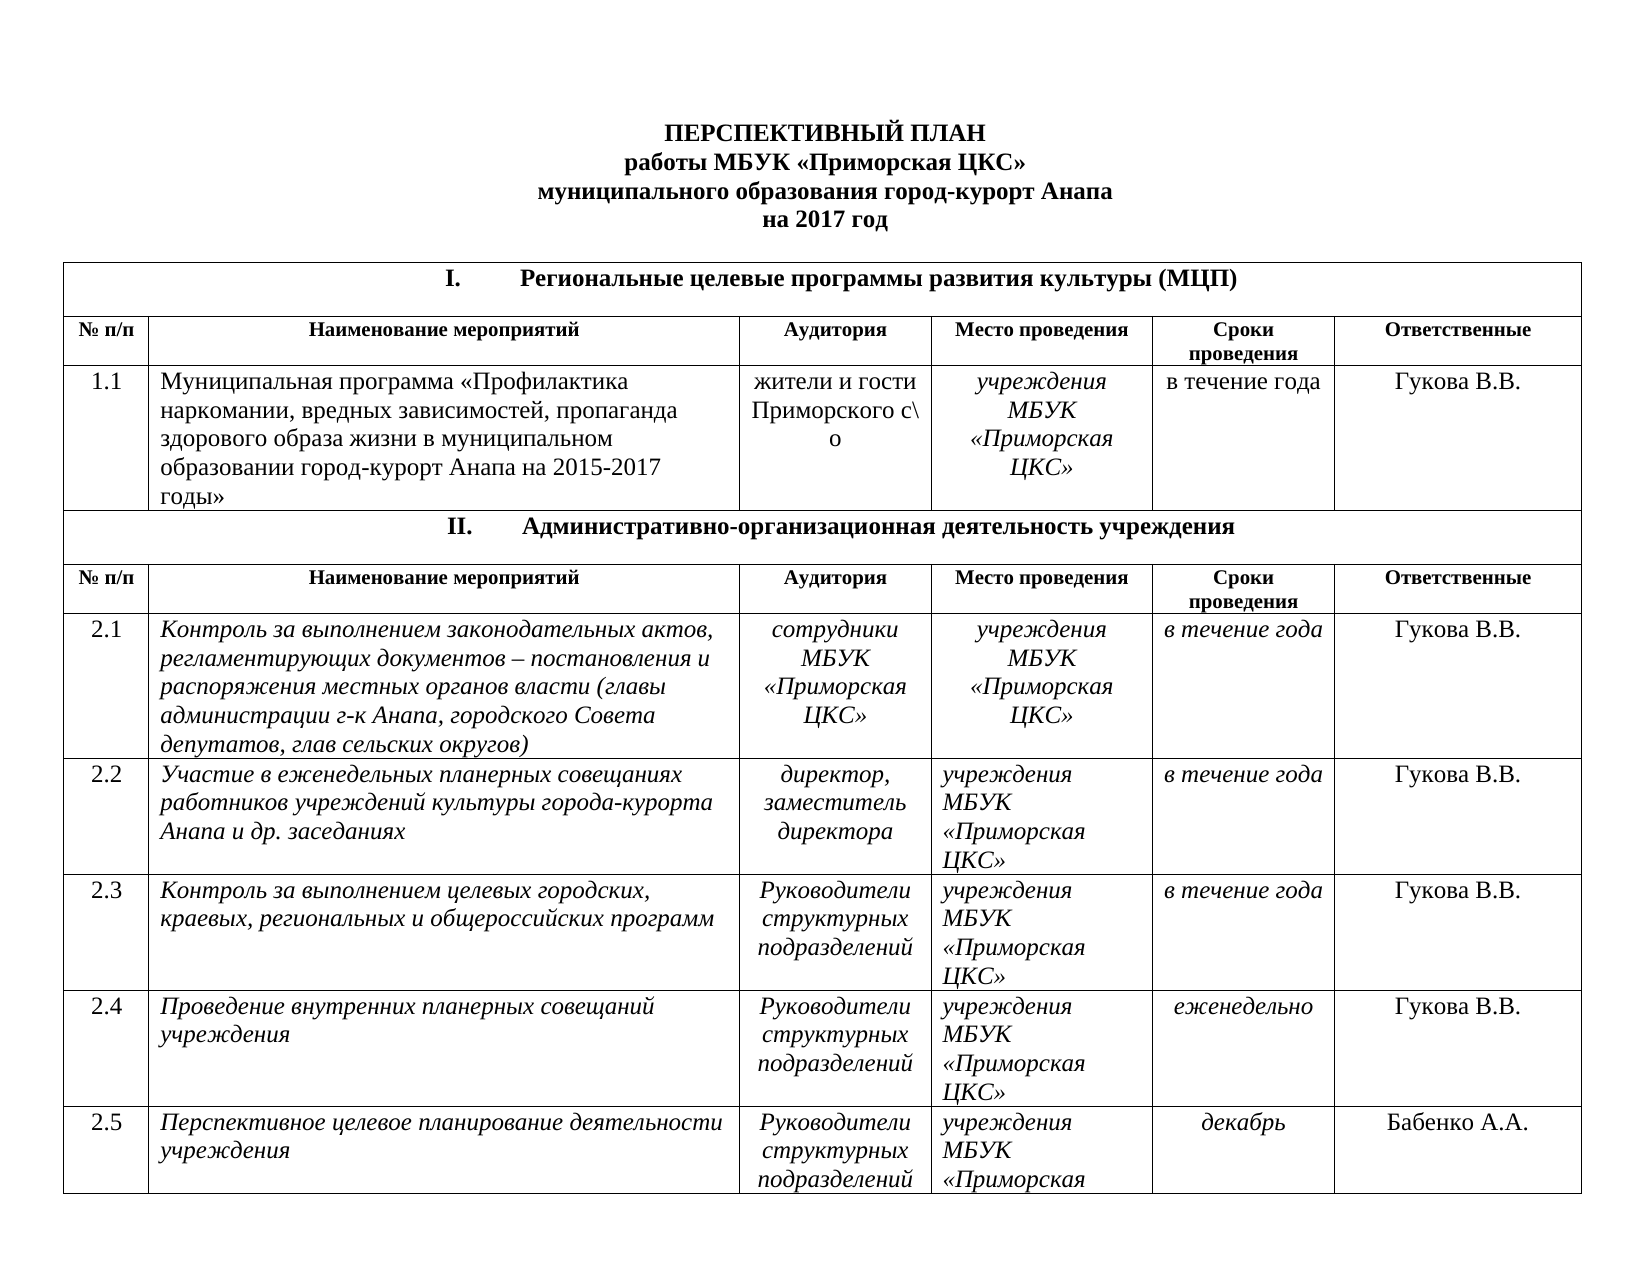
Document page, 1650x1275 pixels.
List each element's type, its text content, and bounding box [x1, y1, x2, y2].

table_cell учреждения МБУК «Приморская ЦКС» [932, 366, 1152, 510]
table_cell № п/п [64, 565, 148, 613]
table_cell Гукова В.В. [1335, 759, 1581, 874]
table_cell Проведение внутренних планерных совещаний учреждения [149, 991, 739, 1106]
table_header Региональные целевые программы развития культуры (МЦП) [64, 263, 1581, 316]
table_cell Гукова В.В. [1335, 875, 1581, 990]
table_cell учреждения МБУК «Приморская ЦКС» [932, 759, 1152, 874]
table_cell Место проведения [932, 317, 1152, 365]
table_cell Наименование мероприятий [149, 317, 739, 365]
table_cell Наименование мероприятий [149, 565, 739, 613]
table_cell декабрь [1153, 1107, 1334, 1193]
table_cell сотрудники МБУК «Приморская ЦКС» [740, 614, 931, 758]
table_cell Гукова В.В. [1335, 991, 1581, 1106]
table_cell 1.1 [64, 366, 148, 510]
table_cell учреждения МБУК «Приморская ЦКС» [932, 991, 1152, 1106]
text работы МБУК «Приморская ЦКС» [75, 147, 1575, 176]
table_cell № п/п [64, 317, 148, 365]
table_cell Ответственные [1335, 565, 1581, 613]
table_cell Место проведения [932, 565, 1152, 613]
table_cell Контроль за выполнением целевых городских, краевых, региональных и общероссийских программ [149, 875, 739, 990]
table_cell еженедельно [1153, 991, 1334, 1106]
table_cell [740, 1107, 931, 1193]
table_cell Сроки проведения [1153, 565, 1334, 613]
table_cell жители и гости Приморского с\о [740, 366, 931, 510]
table_cell Гукова В.В. [1335, 614, 1581, 758]
table_cell учреждения МБУК «Приморская ЦКС» [932, 614, 1152, 758]
table_cell Руководители структурных подразделений [740, 875, 931, 990]
text ПЕРСПЕКТИВНЫЙ ПЛАН [75, 118, 1575, 147]
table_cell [149, 1107, 739, 1193]
text муниципального образования город-курорт Анапа [75, 176, 1575, 204]
table_cell Бабенко А.А. [1335, 1107, 1581, 1193]
table_cell 2.2 [64, 759, 148, 874]
text на 2017 год [75, 204, 1575, 233]
table_cell Гукова В.В. [1335, 366, 1581, 510]
table_cell в течение года [1153, 366, 1334, 510]
table_cell Муниципальная программа «Профилактика наркомании, вредных зависимостей, пропаганда здорового образа жизни в муниципальном образовании город-курорт Анапа на 2015-2017 годы» [149, 366, 739, 510]
table_cell в течение года [1153, 759, 1334, 874]
table_cell Контроль за выполнением законодательных актов, регламентирующих документов – постановления и распоряжения местных органов власти (главы администрации г-к Анапа, городского Совета депутатов, глав сельских округов) [149, 614, 739, 758]
table_cell Руководители структурных подразделений [740, 991, 931, 1106]
table_cell в течение года [1153, 614, 1334, 758]
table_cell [932, 1107, 1152, 1193]
table_cell Сроки проведения [1153, 317, 1334, 365]
table_cell Аудитория [740, 317, 931, 365]
table_cell директор, заместитель директора [740, 759, 931, 874]
table_cell в течение года [1153, 875, 1334, 990]
table_cell 2.1 [64, 614, 148, 758]
table_cell Ответственные [1335, 317, 1581, 365]
table_cell Административно-организационная деятельность учреждения [64, 511, 1581, 564]
table_cell Участие в еженедельных планерных совещаниях работников учреждений культуры города-курорта Анапа и др. заседаниях [149, 759, 739, 874]
table_cell 2.5 [64, 1107, 148, 1193]
table_cell Аудитория [740, 565, 931, 613]
table_cell 2.4 [64, 991, 148, 1106]
table_cell учреждения МБУК «Приморская ЦКС» [932, 875, 1152, 990]
table_cell 2.3 [64, 875, 148, 990]
